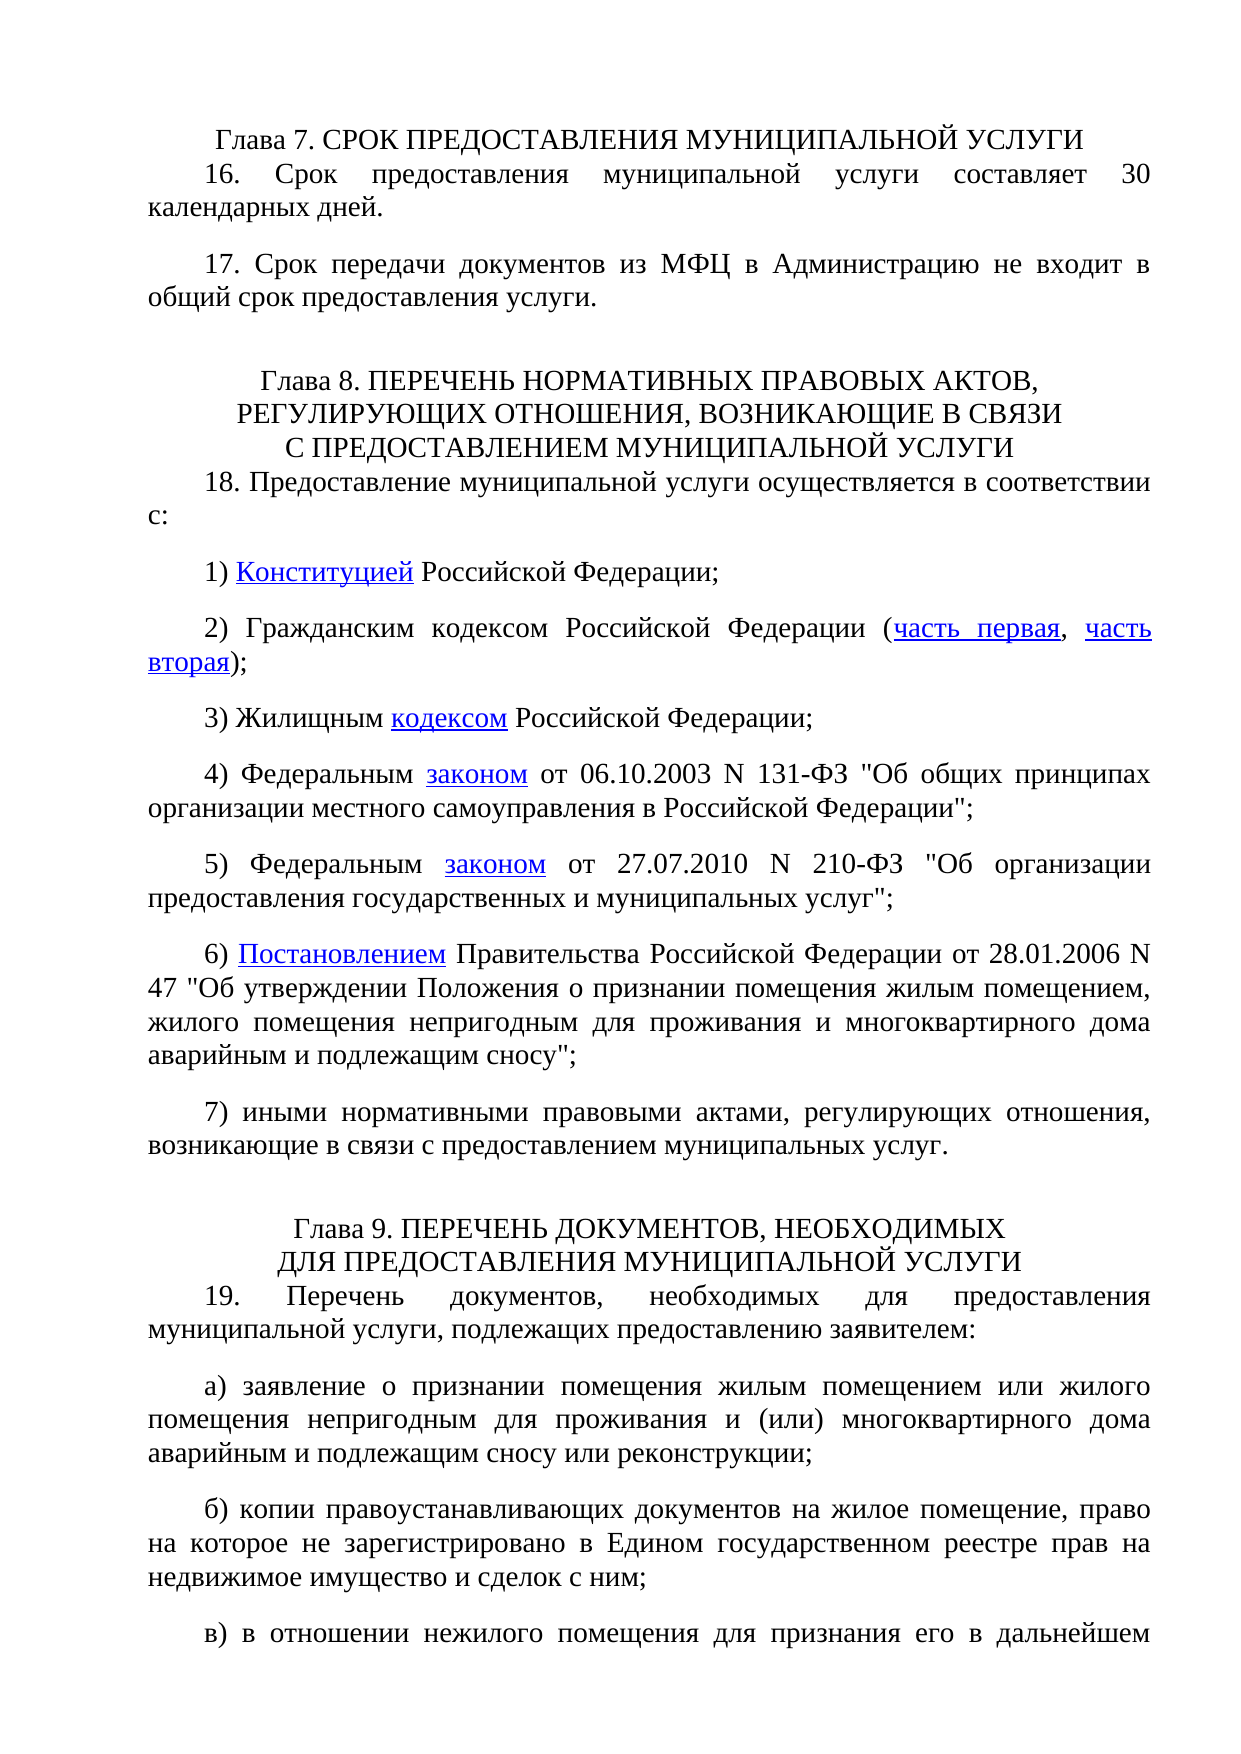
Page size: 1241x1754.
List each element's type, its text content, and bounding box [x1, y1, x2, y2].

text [148, 1615, 1152, 1649]
text 16. Срок предоставления муниципальной услуги составляет 30 календарных дней. [148, 156, 1152, 223]
text 1) Конституцией Российской Федерации; [148, 554, 1152, 587]
text 6) Постановлением Правительства Российской Федерации от 28.01.2006 N 47 "Об утверждении Положения о признании помещения жилым помещением, жилого помещения непригодным для проживания и многоквартирного дома аварийным и подлежащим сносу"; [148, 937, 1152, 1071]
text 7) иными нормативными правовыми актами, регулирующих отношения, возникающие в связи с предоставлением муниципальных услуг. [148, 1094, 1152, 1161]
text 18. Предоставление муниципальной услуги осуществляется в соответствии с: [148, 464, 1152, 531]
text С ПРЕДОСТАВЛЕНИЕМ МУНИЦИПАЛЬНОЙ УСЛУГИ [148, 430, 1152, 464]
text 4) Федеральным законом от 06.10.2003 N 131-ФЗ "Об общих принципах организации местного самоуправления в Российской Федерации"; [148, 757, 1152, 824]
text а) заявление о признании помещения жилым помещением или жилого помещения непригодным для проживания и (или) многоквартирного дома аварийным и подлежащим сносу или реконструкции; [148, 1368, 1152, 1469]
text 19. Перечень документов, необходимых для предоставления муниципальной услуги, подлежащих предоставлению заявителем: [148, 1278, 1152, 1345]
text 2) Гражданским кодексом Российской Федерации (часть первая, часть вторая); [148, 610, 1152, 677]
text Глава 7. СРОК ПРЕДОСТАВЛЕНИЯ МУНИЦИПАЛЬНОЙ УСЛУГИ [148, 122, 1152, 156]
text 17. Срок передачи документов из МФЦ в Администрацию не входит в общий срок предоставления услуги. [148, 246, 1152, 313]
text РЕГУЛИРУЮЩИХ ОТНОШЕНИЯ, ВОЗНИКАЮЩИЕ В СВЯЗИ [148, 397, 1152, 430]
text ДЛЯ ПРЕДОСТАВЛЕНИЯ МУНИЦИПАЛЬНОЙ УСЛУГИ [148, 1244, 1152, 1278]
text б) копии правоустанавливающих документов на жилое помещение, право на которое не зарегистрировано в Едином государственном реестре прав на недвижимое имущество и сделок с ним; [148, 1492, 1152, 1592]
text Глава 9. ПЕРЕЧЕНЬ ДОКУМЕНТОВ, НЕОБХОДИМЫХ [148, 1211, 1152, 1244]
text 3) Жилищным кодексом Российской Федерации; [148, 700, 1152, 734]
text 5) Федеральным законом от 27.07.2010 N 210-ФЗ "Об организации предоставления государственных и муниципальных услуг"; [148, 847, 1152, 914]
text Глава 8. ПЕРЕЧЕНЬ НОРМАТИВНЫХ ПРАВОВЫХ АКТОВ, [148, 363, 1152, 397]
